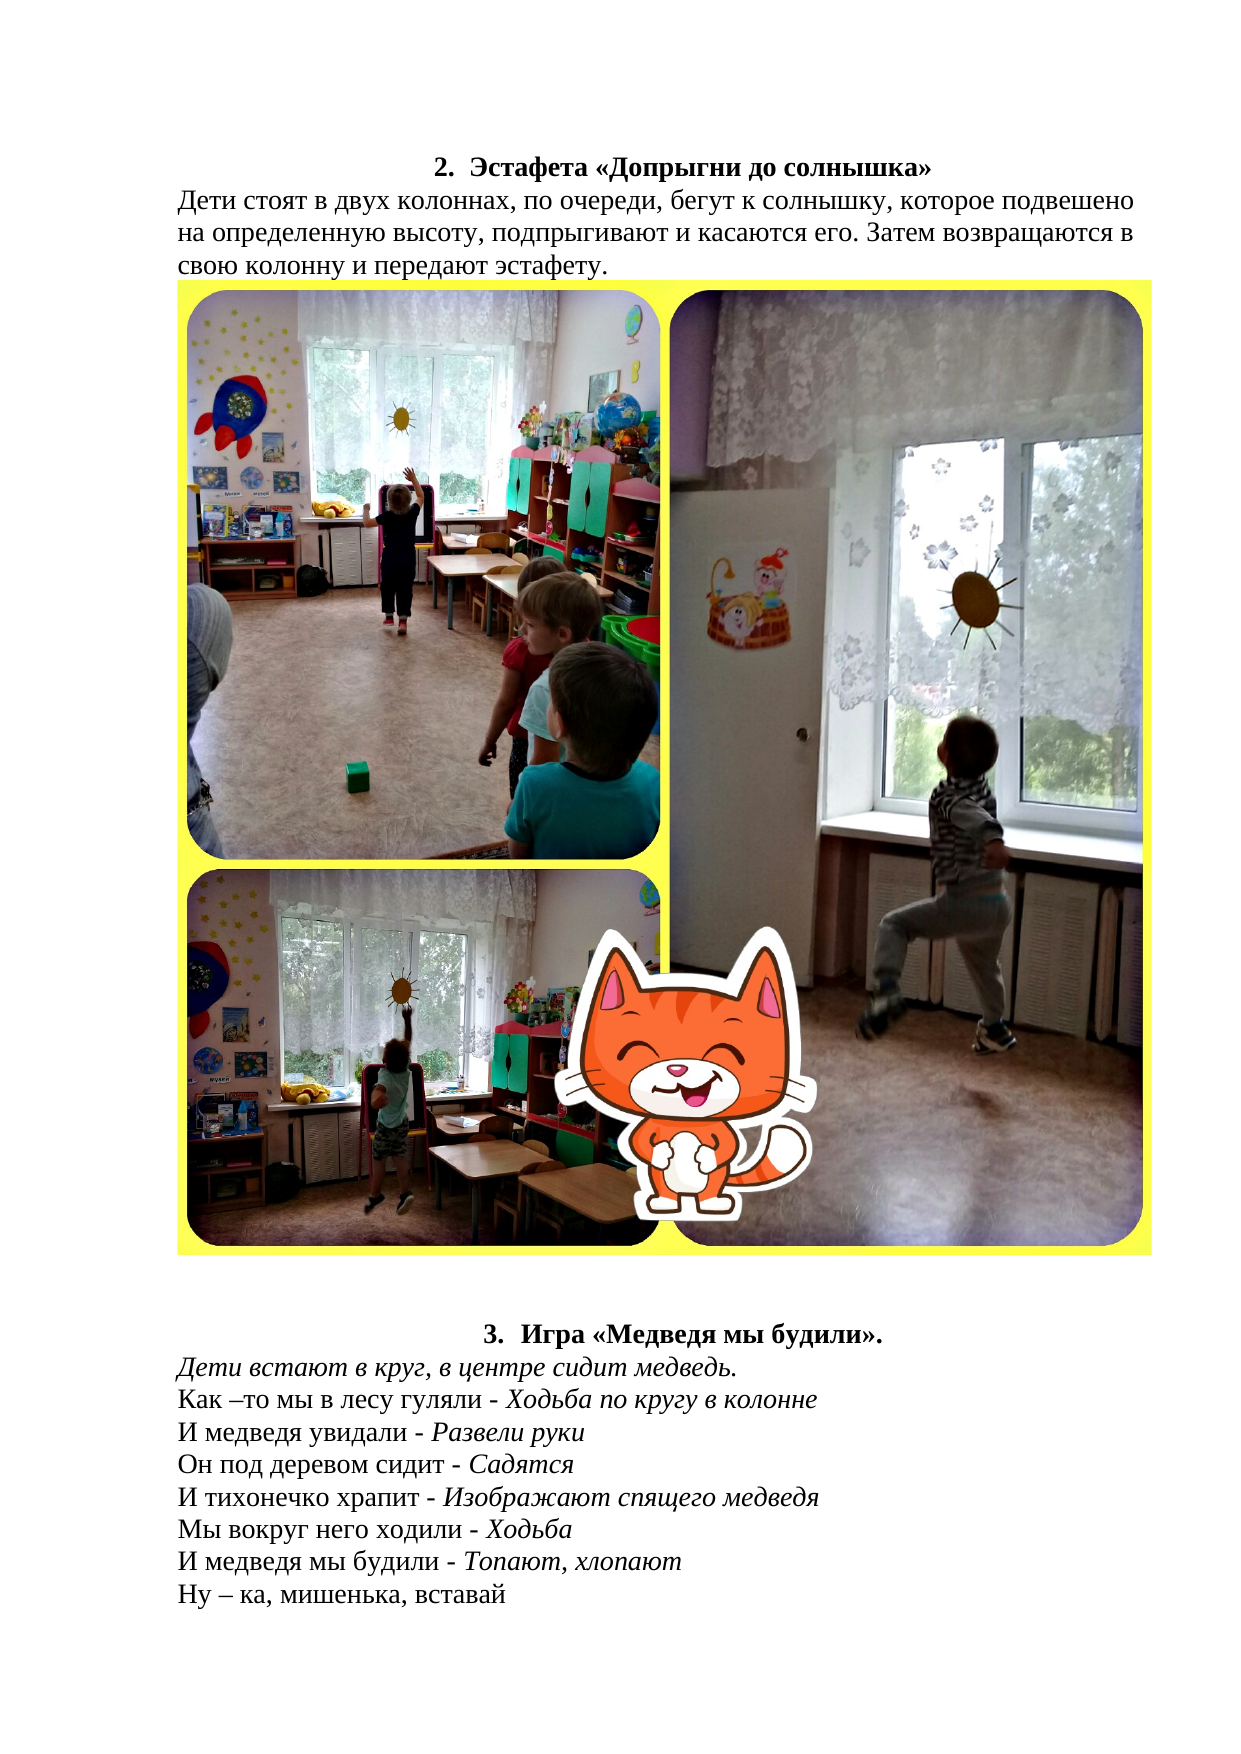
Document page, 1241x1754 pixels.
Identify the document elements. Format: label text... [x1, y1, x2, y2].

text И тихонечко храпит - Изображают спящего медведя [177, 1479, 1152, 1512]
picture [177, 280, 1152, 1255]
list Игра «Медведя мы будили». [215, 1318, 1152, 1350]
text Дети стоят в двух колоннах, по очереди, бегут к солнышку, которое подвешено на определенную высоту, подпрыгивают и касаются его. Затем возвращаются в свою колонну и передают эстафету. [177, 183, 1152, 280]
text 2. Эстафета «Допрыгни до солнышка» [215, 151, 1152, 183]
text И медведя увидали - Развели руки [177, 1415, 1152, 1447]
text Как –то мы в лесу гуляли - Ходьба по кругу в колонне [177, 1382, 1152, 1415]
text Мы вокруг него ходили - Ходьба [177, 1512, 1152, 1544]
text Ну – ка, мишенька, вставай [177, 1577, 1152, 1609]
text Он под деревом сидит - Садятся [177, 1447, 1152, 1479]
text И медведя мы будили - Топают, хлопают [177, 1544, 1152, 1577]
text Дети встают в круг, в центре сидит медведь. [177, 1350, 1152, 1382]
